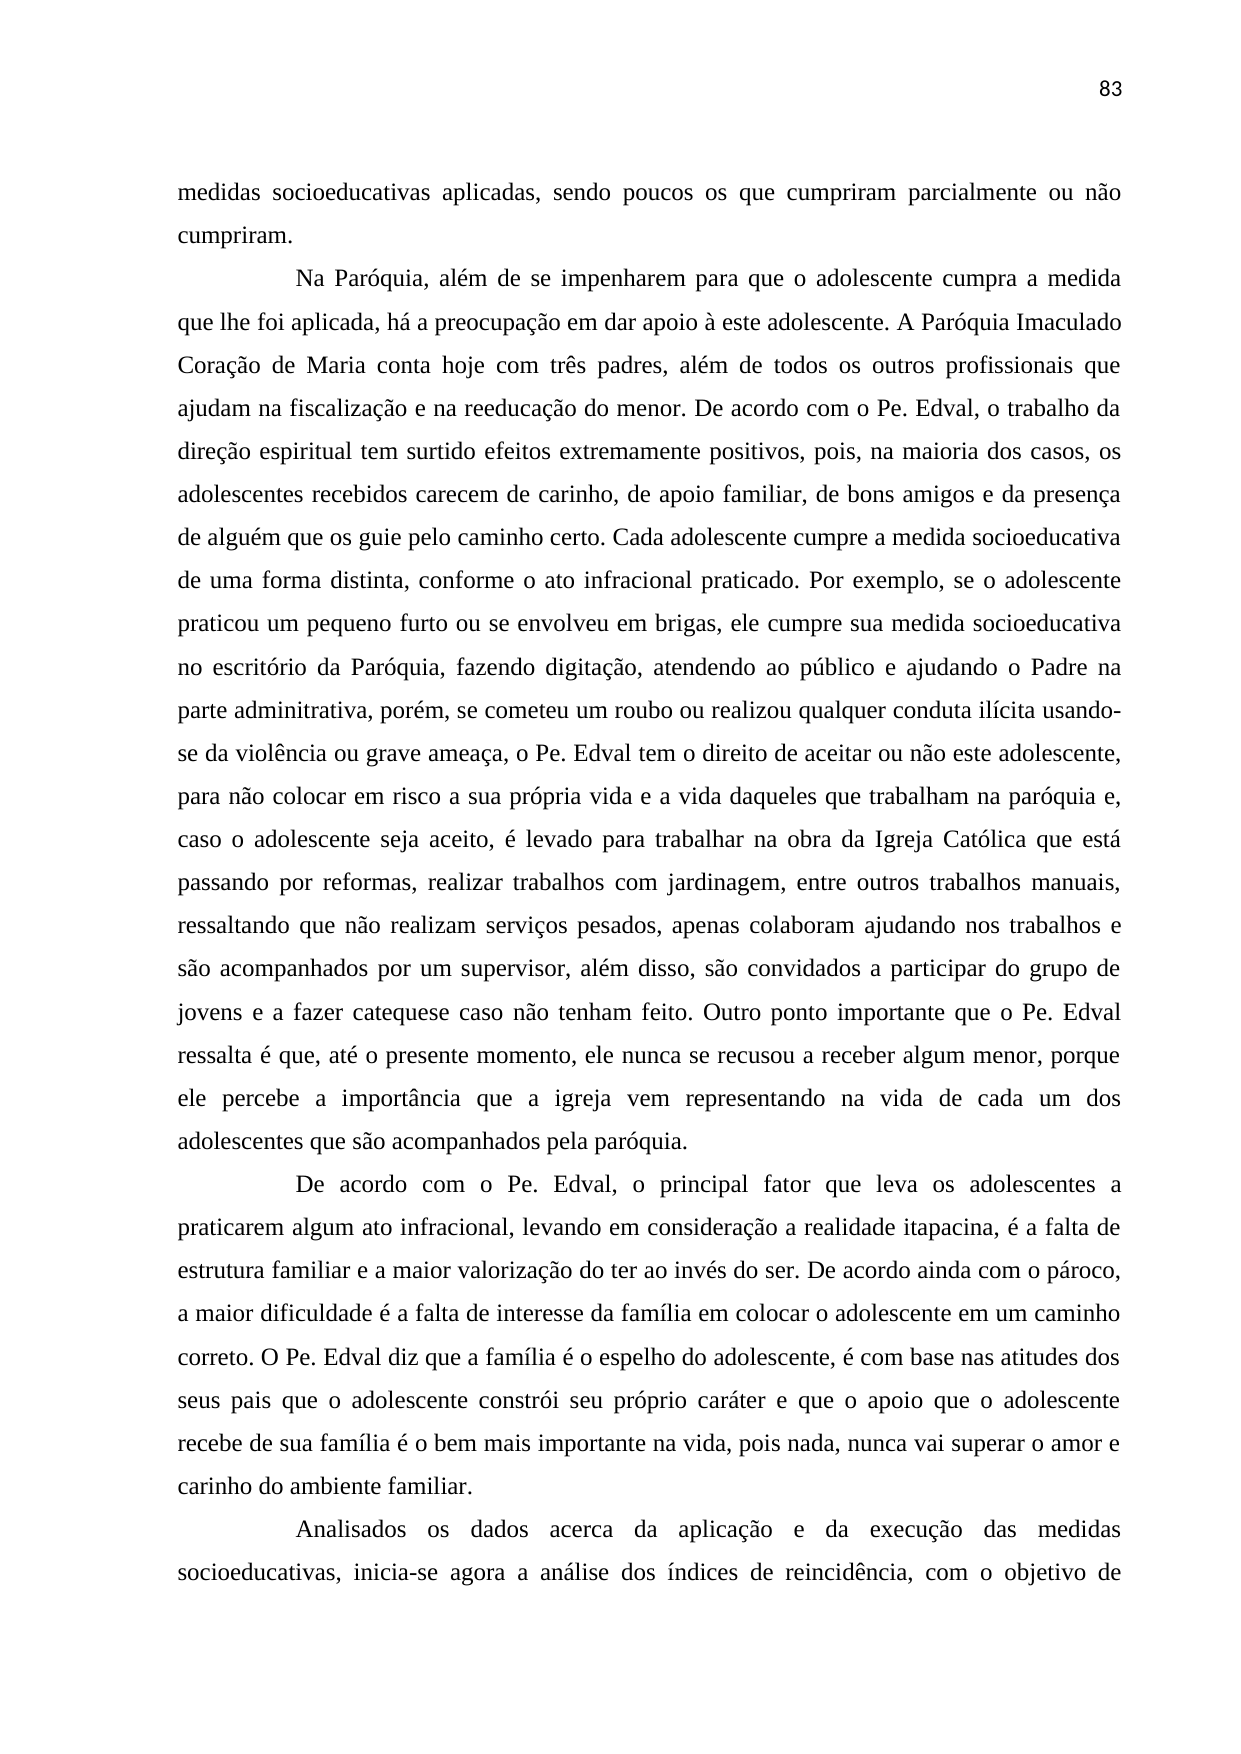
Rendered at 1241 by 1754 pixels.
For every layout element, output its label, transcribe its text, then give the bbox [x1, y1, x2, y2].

text Na Paróquia, além de se impenharem para que o adolescente cumpra a medida que lhe foi aplicada, há a preocupação em dar apoio à este adolescente. A Paróquia Imaculado Coração de Maria conta hoje com três padres, além de todos os outros profissionais que ajudam na fiscalização e na reeducação do menor. De acordo com o Pe. Edval, o trabalho da direção espiritual tem surtido efeitos extremamente positivos, pois, na maioria dos casos, os adolescentes recebidos carecem de carinho, de apoio familiar, de bons amigos e da presença de alguém que os guie pelo caminho certo. Cada adolescente cumpre a medida socioeducativa de uma forma distinta, conforme o ato infracional praticado. Por exemplo, se o adolescente praticou um pequeno furto ou se envolveu em brigas, ele cumpre sua medida socioeducativa no escritório da Paróquia, fazendo digitação, atendendo ao público e ajudando o Padre na parte adminitrativa, porém, se cometeu um roubo ou realizou qualquer conduta ilícita usando-se da violência ou grave ameaça, o Pe. Edval tem o direito de aceitar ou não este adolescente, para não colocar em risco a sua própria vida e a vida daqueles que trabalham na paróquia e, caso o adolescente seja aceito, é levado para trabalhar na obra da Igreja Católica que está passando por reformas, realizar trabalhos com jardinagem, entre outros trabalhos manuais, ressaltando que não realizam serviços pesados, apenas colaboram ajudando nos trabalhos e são acompanhados por um supervisor, além disso, são convidados a participar do grupo de jovens e a fazer catequese caso não tenham feito. Outro ponto importante que o Pe. Edval ressalta é que, até o presente momento, ele nunca se recusou a receber algum menor, porque ele percebe a importância que a igreja vem representando na vida de cada um dos adolescentes que são acompanhados pela paróquia. [177, 263, 1122, 1155]
text De acordo com o Pe. Edval, o principal fator que leva os adolescentes a praticarem algum ato infracional, levando em consideração a realidade itapacina, é a falta de estrutura familiar e a maior valorização do ter ao invés do ser. De acordo ainda com o pároco, a maior dificuldade é a falta de interesse da família em colocar o adolescente em um caminho correto. O Pe. Edval diz que a família é o espelho do adolescente, é com base nas atitudes dos seus pais que o adolescente constrói seu próprio caráter e que o apoio que o adolescente recebe de sua família é o bem mais importante na vida, pois nada, nunca vai superar o amor e carinho do ambiente familiar. [177, 1169, 1122, 1500]
